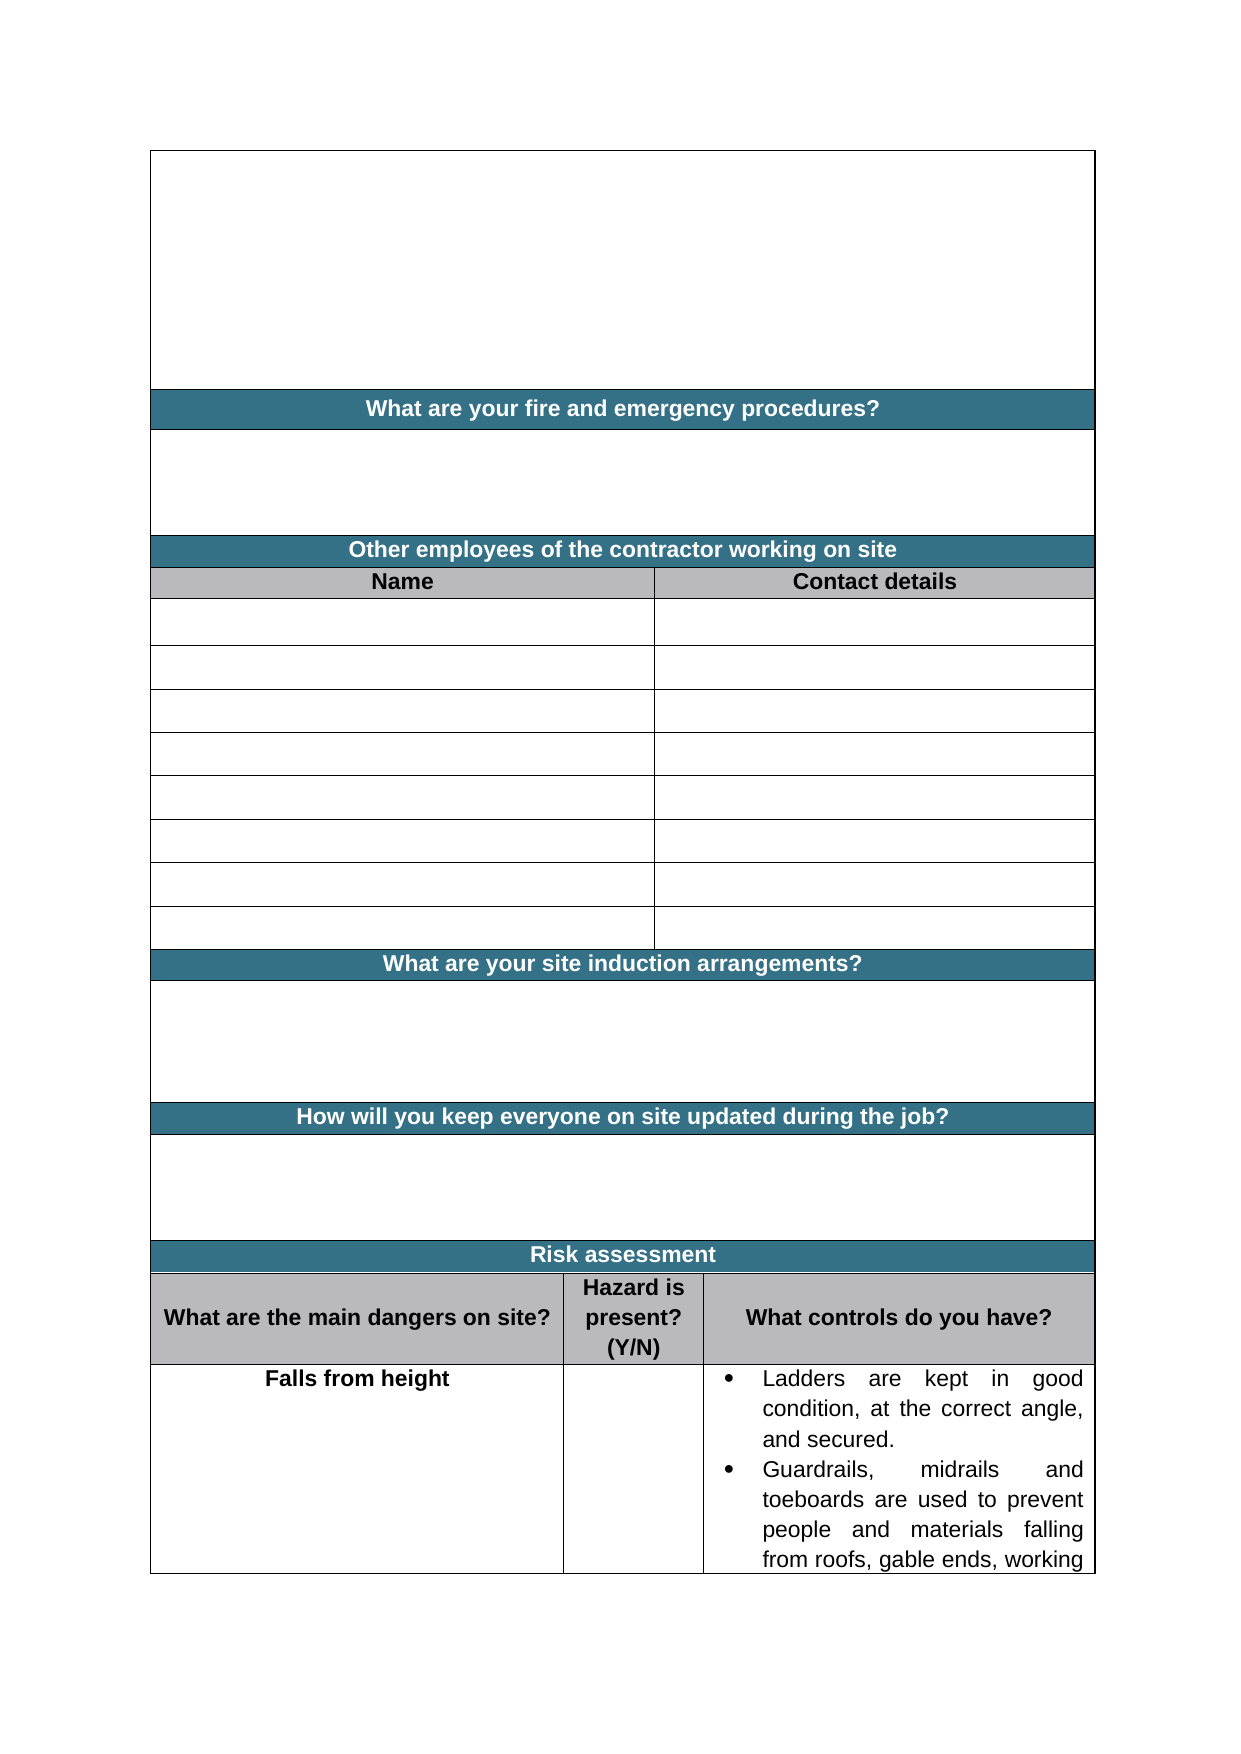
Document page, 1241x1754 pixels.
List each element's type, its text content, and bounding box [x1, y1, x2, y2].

table_cell What are your site induction arrangements? [151, 950, 1094, 980]
table_cell [655, 863, 1094, 906]
table_cell [151, 907, 654, 949]
table_cell [655, 599, 1094, 645]
table_cell [151, 1135, 1094, 1239]
table_cell [151, 646, 654, 689]
table_cell [655, 776, 1094, 819]
table_cell How will you keep everyone on site updated during the job? [151, 1103, 1094, 1134]
table_cell [655, 690, 1094, 732]
table_cell [151, 776, 654, 819]
table_cell [151, 430, 1094, 535]
table_cell [564, 1365, 703, 1573]
table_cell Falls from height [151, 1365, 563, 1573]
table_cell [151, 599, 654, 645]
table_cell Name [151, 568, 654, 598]
table_cell [151, 690, 654, 732]
table_cell What are your fire and emergency procedures? [151, 390, 1094, 429]
table_cell Contact details [655, 568, 1094, 598]
table_cell [655, 733, 1094, 775]
table_cell [655, 820, 1094, 862]
table_cell [655, 646, 1094, 689]
table_cell [151, 863, 654, 906]
table_cell [655, 907, 1094, 949]
table_cell [151, 820, 654, 862]
table_cell [151, 733, 654, 775]
table_cell Risk assessment [151, 1241, 1094, 1272]
table_cell Hazard is present? (Y/N) [564, 1274, 703, 1364]
table_cell [151, 981, 1094, 1102]
table_cell What are the main dangers on site? [151, 1274, 563, 1364]
table_cell What controls do you have? [704, 1274, 1094, 1364]
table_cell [704, 1365, 1094, 1573]
table_cell Other employees of the contractor working on site [151, 536, 1094, 567]
table_cell [151, 151, 1094, 389]
